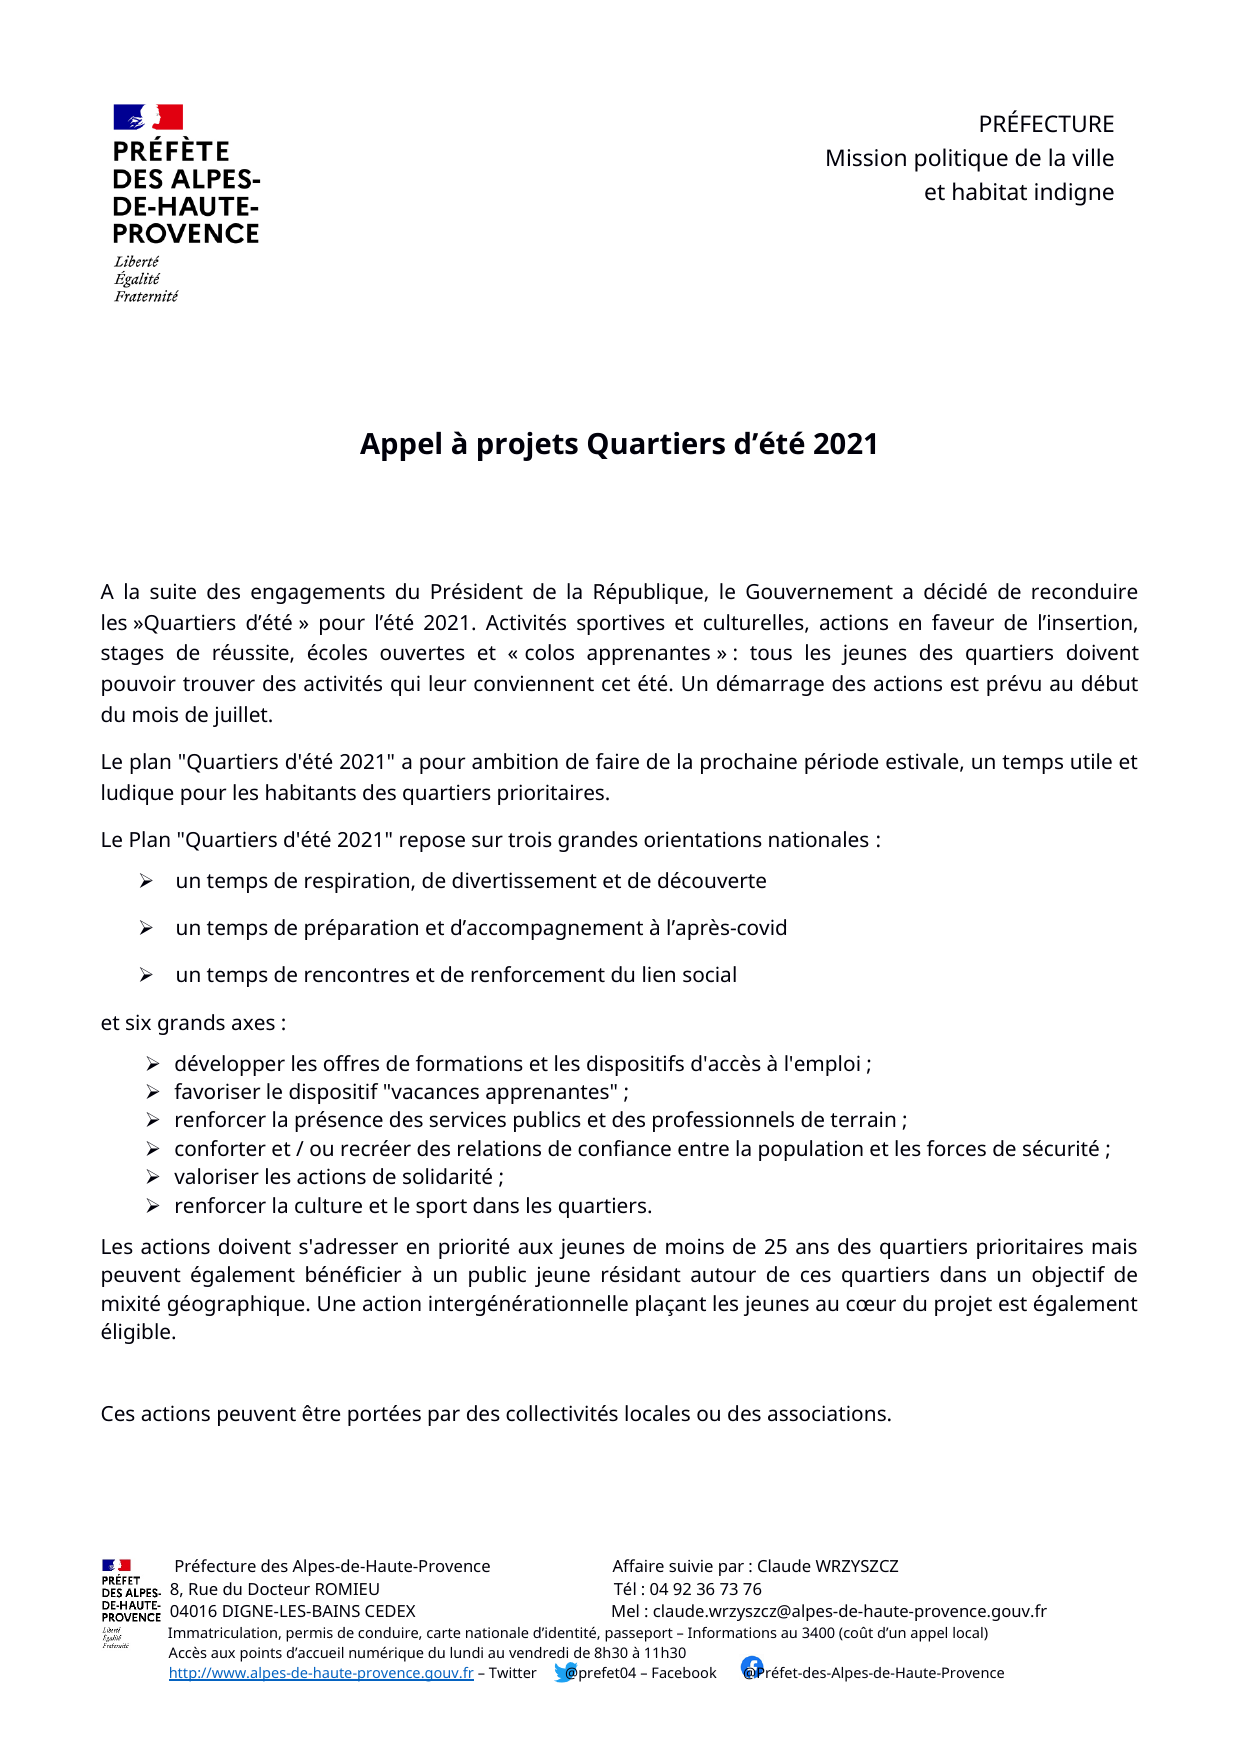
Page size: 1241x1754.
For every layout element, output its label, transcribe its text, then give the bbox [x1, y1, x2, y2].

list conforter et / ou recréer des relations de confiance entre la population et les forces de sécurité ; [144, 1134, 1140, 1162]
picture [545, 1655, 583, 1690]
picture [88, 79, 285, 326]
list un temps de rencontres et de renforcement du lien social [138, 961, 1140, 989]
text et six grands axes : [100, 1008, 1140, 1036]
text Les actions doivent s'adresser en priorité aux jeunes de moins de 25 ans des quartiers prioritaires mais peuvent également bénéficier à un public jeune résidant autour de ces quartiers dans un objectif de mixité géographique. Une action intergénérationnelle plaçant les jeunes au cœur du projet est également éligible. [100, 1232, 1140, 1346]
text A la suite des engagements du Président de la République, le Gouvernement a décidé de reconduire les »Quartiers d’été » pour l’été 2021. Activités sportives et culturelles, actions en faveur de l’insertion, stages de réussite, écoles ouvertes et « colos apprenantes » : tous les jeunes des quartiers doivent pouvoir trouver des activités qui leur conviennent cet été. Un démarrage des actions est prévu au début du mois de juillet. [100, 577, 1140, 728]
text Ces actions peuvent être portées par des collectivités locales ou des associations. [100, 1399, 1140, 1427]
list renforcer la culture et le sport dans les quartiers. [144, 1191, 1140, 1219]
text Le Plan "Quartiers d'été 2021" repose sur trois grandes orientations nationales : [100, 825, 1140, 853]
list renforcer la présence des services publics et des professionnels de terrain ; [144, 1106, 1140, 1134]
list développer les offres de formations et les dispositifs d'accès à l'emploi ; [144, 1049, 1140, 1077]
list un temps de préparation et d’accompagnement à l’après-covid [138, 913, 1140, 942]
list un temps de respiration, de divertissement et de découverte [138, 866, 1140, 894]
text Appel à projets Quartiers d’été 2021 [100, 423, 1140, 463]
list favoriser le dispositif "vacances apprenantes" ; [144, 1077, 1140, 1106]
picture [739, 1654, 764, 1680]
picture [92, 1548, 171, 1659]
list valoriser les actions de solidarité ; [144, 1162, 1140, 1191]
text Le plan "Quartiers d'été 2021" a pour ambition de faire de la prochaine période estivale, un temps utile et ludique pour les habitants des quartiers prioritaires. [100, 747, 1140, 806]
